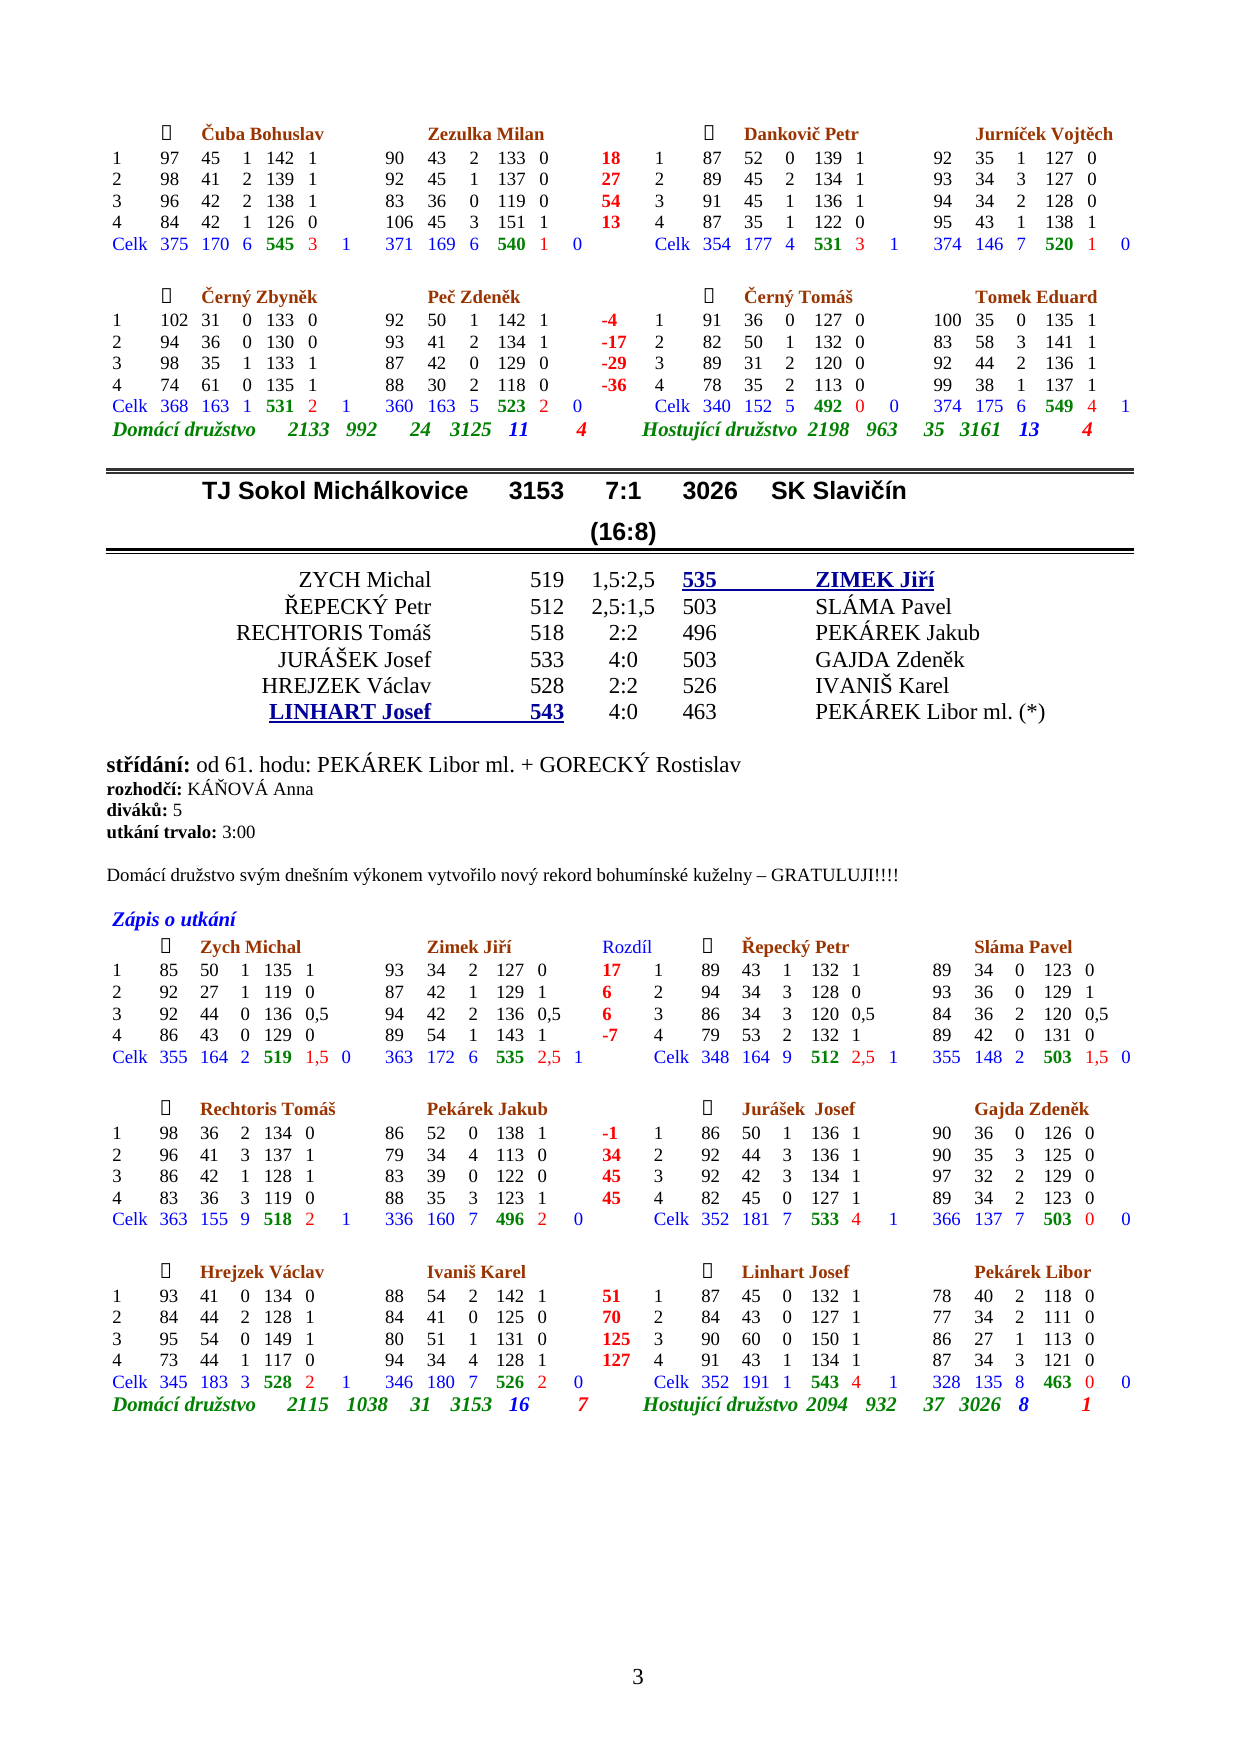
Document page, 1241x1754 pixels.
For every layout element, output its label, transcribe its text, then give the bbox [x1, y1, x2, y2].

text 3 96 42 2 138 1 83 36 0 119 0 54 3 91 45 1 136 1 94 34 2 128 0 [112, 190, 1134, 211]
text Domácí družstvo svým dnešním výkonem vytvořilo nový rekord bohumínské kuželny – GRATULUJI!!!! [106, 864, 1134, 885]
text 2 94 36 0 130 0 93 41 2 134 1 -17 2 82 50 1 132 0 83 58 3 141 1 [112, 331, 1134, 352]
text diváků: 5 [106, 799, 1134, 821]
text 3 95 54 0 149 1 80 51 1 131 0 125 3 90 60 0 150 1 86 27 1 113 0 [112, 1328, 1134, 1349]
text 1 85 50 1 135 1 93 34 2 127 0 17 1 89 43 1 132 1 89 34 0 123 0 [112, 959, 1134, 981]
text 4 74 61 0 135 1 88 30 2 118 0 -36 4 78 35 2 113 0 99 38 1 137 1 [112, 374, 1134, 395]
text Celk 375 170 6 545 3 1 371 169 6 540 1 0 Celk 354 177 4 531 3 1 374 146 7 520 1 0 [112, 233, 1134, 254]
text 2 98 41 2 139 1 92 45 1 137 0 27 2 89 45 2 134 1 93 34 3 127 0 [112, 168, 1134, 190]
text  Hrejzek Václav Ivaniš Karel  Linhart Josef Pekárek Libor [112, 1256, 1134, 1284]
text TJ Sokol Michálkovice 3153 7:1 3026 SK Slavičín [106, 474, 1134, 504]
text Zápis o utkání [112, 907, 1134, 931]
text Celk 363 155 9 518 2 1 336 160 7 496 2 0 Celk 352 181 7 533 4 1 366 137 7 503 0 0 [112, 1208, 1134, 1230]
text 3 92 44 0 136 0,5 94 42 2 136 0,5 6 3 86 34 3 120 0,5 84 36 2 120 0,5 [112, 1002, 1134, 1024]
text Celk 368 163 1 531 2 1 360 163 5 523 2 0 Celk 340 152 5 492 0 0 374 175 6 549 4 1 [112, 395, 1134, 417]
text 4 86 43 0 129 0 89 54 1 143 1 -7 4 79 53 2 132 1 89 42 0 131 0 [112, 1024, 1134, 1046]
text HREJZEK Václav 528 2:2 526 IVANIŠ Karel [106, 672, 1134, 698]
text 1 93 41 0 134 0 88 54 2 142 1 51 1 87 45 0 132 1 78 40 2 118 0 [112, 1284, 1134, 1306]
text LINHART Josef 543 4:0 463 PEKÁREK Libor ml. (*) [106, 698, 1134, 725]
text 4 84 42 1 126 0 106 45 3 151 1 13 4 87 35 1 122 0 95 43 1 138 1 [112, 211, 1134, 233]
text 2 84 44 2 128 1 84 41 0 125 0 70 2 84 43 0 127 1 77 34 2 111 0 [112, 1306, 1134, 1328]
text 1 97 45 1 142 1 90 43 2 133 0 18 1 87 52 0 139 1 92 35 1 127 0 [112, 147, 1134, 168]
text Celk 355 164 2 519 1,5 0 363 172 6 535 2,5 1 Celk 348 164 9 512 2,5 1 355 148 2 503 1,5 0 [112, 1046, 1134, 1067]
text  Zych Michal Zimek Jiří Rozdíl  Řepecký Petr Sláma Pavel [112, 931, 1134, 959]
text RECHTORIS Tomáš 518 2:2 496 PEKÁREK Jakub [106, 619, 1134, 646]
text utkání trvalo: 3:00 [106, 821, 1134, 842]
text 4 73 44 1 117 0 94 34 4 128 1 127 4 91 43 1 134 1 87 34 3 121 0 [112, 1349, 1134, 1371]
text 3 98 35 1 133 1 87 42 0 129 0 -29 3 89 31 2 120 0 92 44 2 136 1 [112, 352, 1134, 374]
text 4 83 36 3 119 0 88 35 3 123 1 45 4 82 45 0 127 1 89 34 2 123 0 [112, 1187, 1134, 1208]
text ŘEPECKÝ Petr 512 2,5:1,5 503 SLÁMA Pavel [106, 593, 1134, 619]
text rozhodčí: KÁŇOVÁ Anna [106, 777, 1134, 799]
text střídání: od 61. hodu: PEKÁREK Libor ml. + GORECKÝ Rostislav [106, 751, 1134, 777]
text Domácí družstvo 2133 992 24 3125 11 4 Hostující družstvo 2198 963 35 3161 13 4 [112, 417, 1134, 441]
text 2 92 27 1 119 0 87 42 1 129 1 6 2 94 34 3 128 0 93 36 0 129 1 [112, 981, 1134, 1002]
text (16:8) [106, 509, 1134, 548]
text ZYCH Michal 519 1,5:2,5 535 ZIMEK Jiří [106, 567, 1134, 593]
text  Čuba Bohuslav Zezulka Milan  Dankovič Petr Jurníček Vojtěch [112, 118, 1134, 147]
text JURÁŠEK Josef 533 4:0 503 GAJDA Zdeněk [106, 646, 1134, 672]
text Domácí družstvo 2115 1038 31 3153 16 7 Hostující družstvo 2094 932 37 3026 8 1 [112, 1392, 1134, 1416]
text 2 96 41 3 137 1 79 34 4 113 0 34 2 92 44 3 136 1 90 35 3 125 0 [112, 1143, 1134, 1165]
text 1 98 36 2 134 0 86 52 0 138 1 -1 1 86 50 1 136 1 90 36 0 126 0 [112, 1122, 1134, 1143]
text 3 86 42 1 128 1 83 39 0 122 0 45 3 92 42 3 134 1 97 32 2 129 0 [112, 1165, 1134, 1187]
text  Černý Zbyněk Peč Zdeněk  Černý Tomáš Tomek Eduard [112, 281, 1134, 309]
text 1 102 31 0 133 0 92 50 1 142 1 -4 1 91 36 0 127 0 100 35 0 135 1 [112, 309, 1134, 331]
text Celk 345 183 3 528 2 1 346 180 7 526 2 0 Celk 352 191 1 543 4 1 328 135 8 463 0 0 [112, 1371, 1134, 1392]
text  Rechtoris Tomáš Pekárek Jakub  Jurášek Josef Gajda Zdeněk [112, 1093, 1134, 1122]
